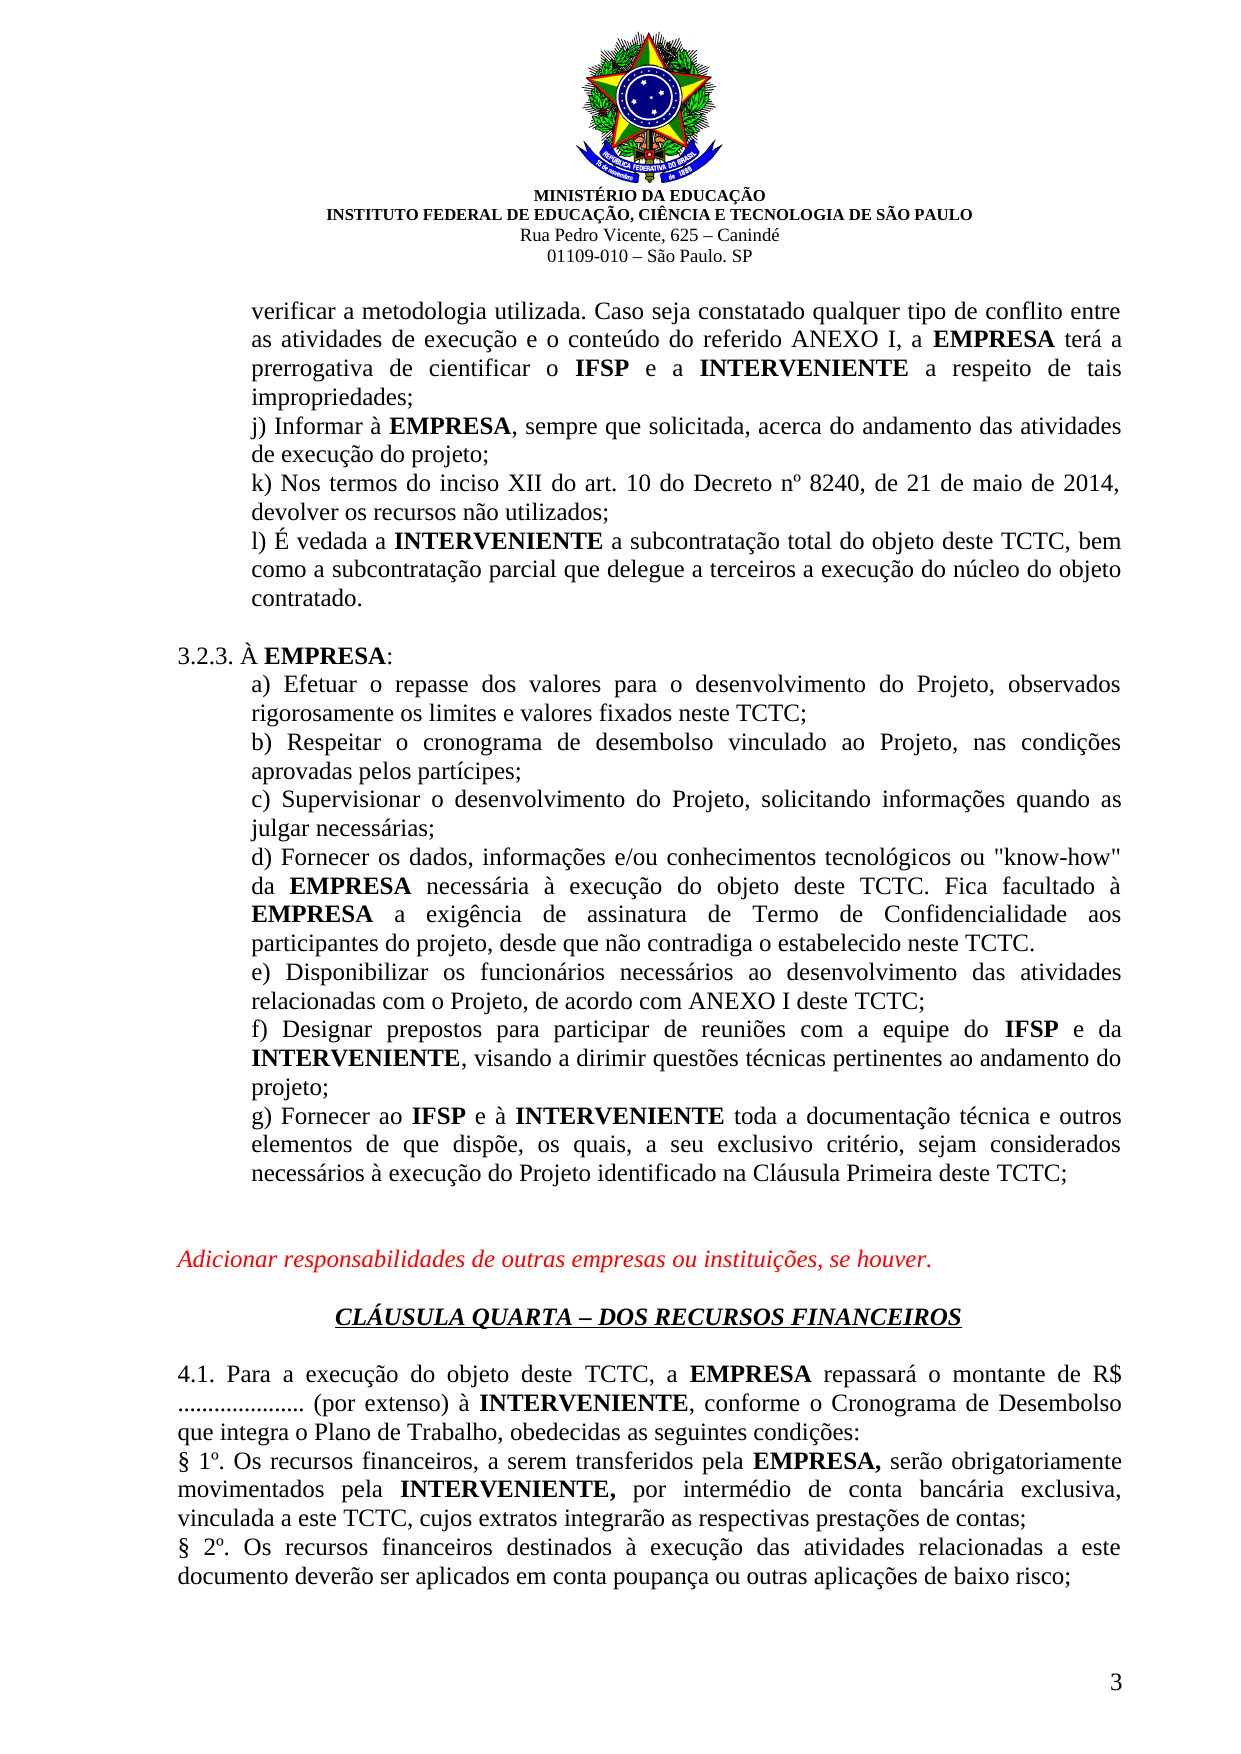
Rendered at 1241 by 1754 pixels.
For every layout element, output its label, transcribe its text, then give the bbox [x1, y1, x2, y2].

text f) Designar prepostos para participar de reuniões com a equipe do IFSP e da INTERVENIENTE, visando a dirimir questões técnicas pertinentes ao andamento do projeto; [251, 1014, 1122, 1101]
text c) Supervisionar o desenvolvimento do Projeto, solicitando informações quando as julgar necessárias; [251, 784, 1122, 842]
text 3.2.3. À EMPRESA: [177, 641, 1122, 669]
text j) Informar à EMPRESA, sempre que solicitada, acerca do andamento das atividades de execução do projeto; [251, 411, 1122, 468]
text Adicionar responsabilidades de outras empresas ou instituições, se houver. [177, 1244, 1122, 1273]
text a) Efetuar o repasse dos valores para o desenvolvimento do Projeto, observados rigorosamente os limites e valores fixados neste TCTC; [251, 669, 1122, 727]
text 4.1. Para a execução do objeto deste TCTC, a EMPRESA repassará o de R$ ..................... ( ) à INTERVENIENTE, o de que integra o de , obedecidas as : [177, 1359, 1122, 1446]
text § 1º. Os financeiros, a serem transferidos EMPRESA, serão obrigatoriamente INTERVENIENTE, de , vinculada a este TCTC, cujos extratos integrarão as respectivas prestações de contas; [177, 1446, 1122, 1532]
text e) Disponibilizar os funcionários necessários ao desenvolvimento das atividades relacionadas com o Projeto, de acordo com ANEXO I deste TCTC; [251, 957, 1122, 1014]
text d) Fornecer os dados, informações e/ou conhecimentos tecnológicos ou "know-how" da EMPRESA necessária à execução do objeto deste TCTC. Fica facultado à EMPRESA a exigência de assinatura de Termo de Confidencialidade aos participantes do projeto, desde que não contradiga o estabelecido neste TCTC. [251, 842, 1122, 957]
text k) Nos termos do inciso XII do art. 10 do Decreto nº 8240, de 21 de maio de 2014, devolver os recursos não utilizados; [251, 468, 1122, 526]
list CLÁUSULA QUARTA – DOS RECURSOS FINANCEIROS [177, 1302, 1122, 1331]
text l) É vedada a INTERVENIENTE a subcontratação total do objeto deste TCTC, bem como a subcontratação parcial que delegue a terceiros a execução do núcleo do objeto contratado. [251, 526, 1122, 612]
picture [575, 29, 724, 186]
text § 2º. Os recursos financeiros destinados à execução das atividades relacionadas a este documento deverão ser aplicados em conta poupança ou outras aplicações de baixo risco; [177, 1532, 1122, 1589]
text g) Fornecer ao IFSP e à INTERVENIENTE toda a documentação técnica e outros elementos de que dispõe, os quais, a seu exclusivo critério, sejam considerados necessários à execução do Projeto identificado na Cláusula Primeira deste TCTC; [251, 1101, 1122, 1187]
text b) Respeitar o cronograma de desembolso vinculado ao Projeto, nas condições aprovadas pelos partícipes; [251, 727, 1122, 784]
